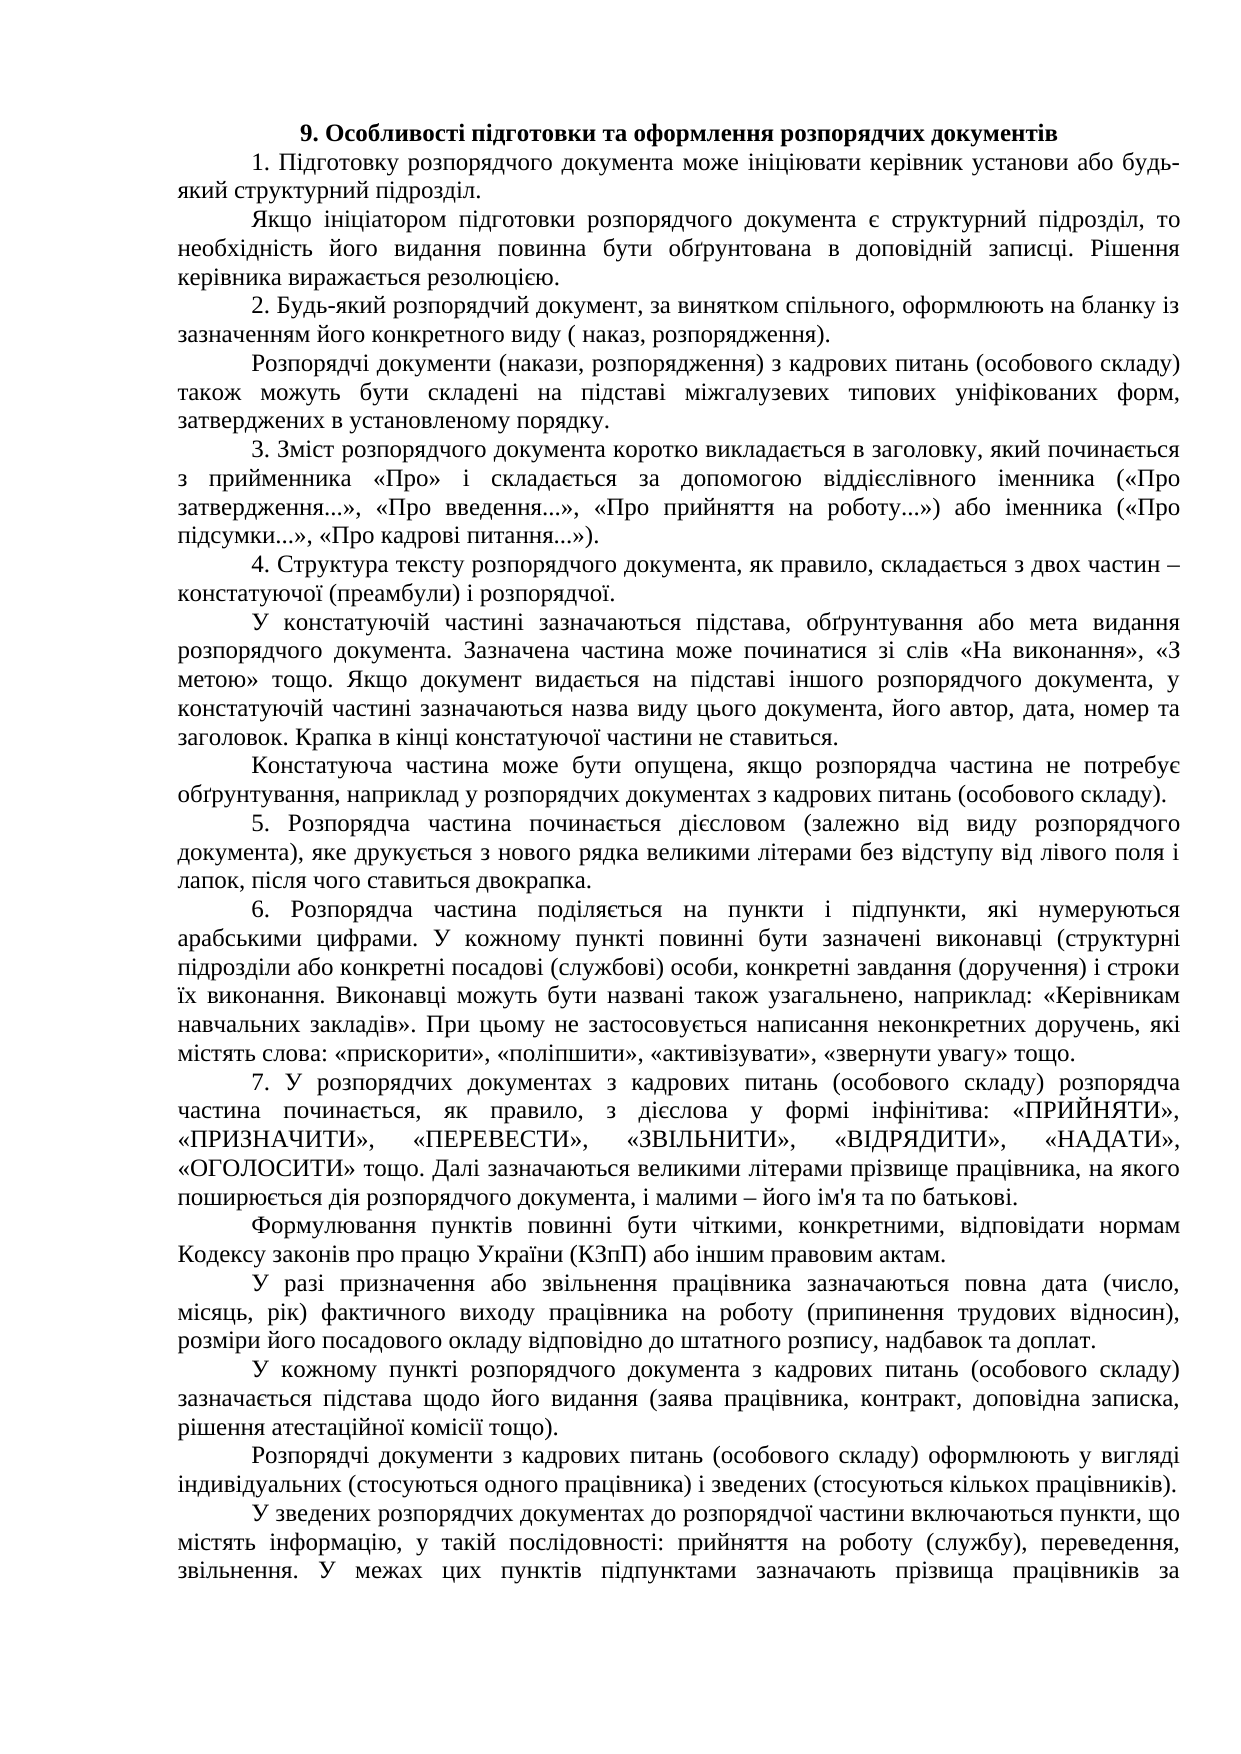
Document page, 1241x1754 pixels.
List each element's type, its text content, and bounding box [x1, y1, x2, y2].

text 7. У розпорядчих документах з кадрових питань (особового складу) розпорядча частина починається, як правило, з дієслова у формі інфінітива: «ПРИЙНЯТИ», «ПРИЗНАЧИТИ», «ПЕРЕВЕСТИ», «ЗВІЛЬНИТИ», «ВІДРЯДИТИ», «НАДАТИ», «ОГОЛОСИТИ» тощо. Далі зазначаються великими літерами прізвище працівника, на якого поширюється дія розпорядчого документа, і малими – його ім'я та по батькові. [177, 1067, 1181, 1211]
text Розпорядчі документи з кадрових питань (особового складу) оформлюють у вигляді індивідуальних (стосуються одного працівника) і зведених (стосуються кількох працівників). [177, 1441, 1181, 1498]
text Формулювання пунктів повинні бути чіткими, конкретними, відповідати нормам Кодексу законів про працю України (КЗпП) або іншим правовим актам. [177, 1211, 1181, 1268]
text Якщо ініціатором підготовки розпорядчого документа є структурний підрозділ, то необхідність його видання повинна бути обґрунтована в доповідній записці. Рішення керівника виражається резолюцією. [177, 204, 1181, 291]
text 3. Зміст розпорядчого документа коротко викладається в заголовку, який починається з прийменника «Про» і складається за допомогою віддієслівного іменника («Про затвердження...», «Про введення...», «Про прийняття на роботу...») або іменника («Про підсумки...», «Про кадрові питання...»). [177, 434, 1181, 549]
text 4. Структура тексту розпорядчого документа, як правило, складається з двох частин – констатуючої (преамбули) і розпорядчої. [177, 549, 1181, 607]
text Констатуюча частина може бути опущена, якщо розпорядча частина не потребує обґрунтування, наприклад у розпорядчих документах з кадрових питань (особового складу). [177, 751, 1181, 808]
subtitle 9. Особливості підготовки та оформлення розпорядчих документів [177, 118, 1181, 147]
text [177, 1498, 1181, 1584]
text 1. Підготовку розпорядчого документа може ініціювати керівник установи або будь-який структурний підрозділ. [177, 147, 1181, 204]
text 6. Розпорядча частина поділяється на пункти і підпункти, які нумеруються арабськими цифрами. У кожному пункті повинні бути зазначені виконавці (структурні підрозділи або конкретні посадові (службові) особи, конкретні завдання (доручення) і строки їх виконання. Виконавці можуть бути названі також узагальнено, наприклад: «Керівникам навчальних закладів». При цьому не застосовується написання неконкретних доручень, які містять слова: «прискорити», «поліпшити», «активізувати», «звернути увагу» тощо. [177, 894, 1181, 1067]
text Розпорядчі документи (накази, розпорядження) з кадрових питань (особового складу) також можуть бути складені на підставі міжгалузевих типових уніфікованих форм, затверджених в установленому порядку. [177, 348, 1181, 434]
text У констатуючій частині зазначаються підстава, обґрунтування або мета видання розпорядчого документа. Зазначена частина може починатися зі слів «На виконання», «З метою» тощо. Якщо документ видається на підставі іншого розпорядчого документа, у констатуючій частині зазначаються назва виду цього документа, його автор, дата, номер та заголовок. Крапка в кінці констатуючої частини не ставиться. [177, 607, 1181, 751]
text У кожному пункті розпорядчого документа з кадрових питань (особового складу) зазначається підстава щодо його видання (заява працівника, контракт, доповідна записка, рішення атестаційної комісії тощо). [177, 1354, 1181, 1441]
text 5. Розпорядча частина починається дієсловом (залежно від виду розпорядчого документа), яке друкується з нового рядка великими літерами без відступу від лівого поля і лапок, після чого ставиться двокрапка. [177, 808, 1181, 894]
text У разі призначення або звільнення працівника зазначаються повна дата (число, місяць, рік) фактичного виходу працівника на роботу (припинення трудових відносин), розміри його посадового окладу відповідно до штатного розпису, надбавок та доплат. [177, 1268, 1181, 1354]
text 2. Будь-який розпорядчий документ, за винятком спільного, оформлюють на бланку із зазначенням його конкретного виду ( наказ, розпорядження). [177, 291, 1181, 348]
